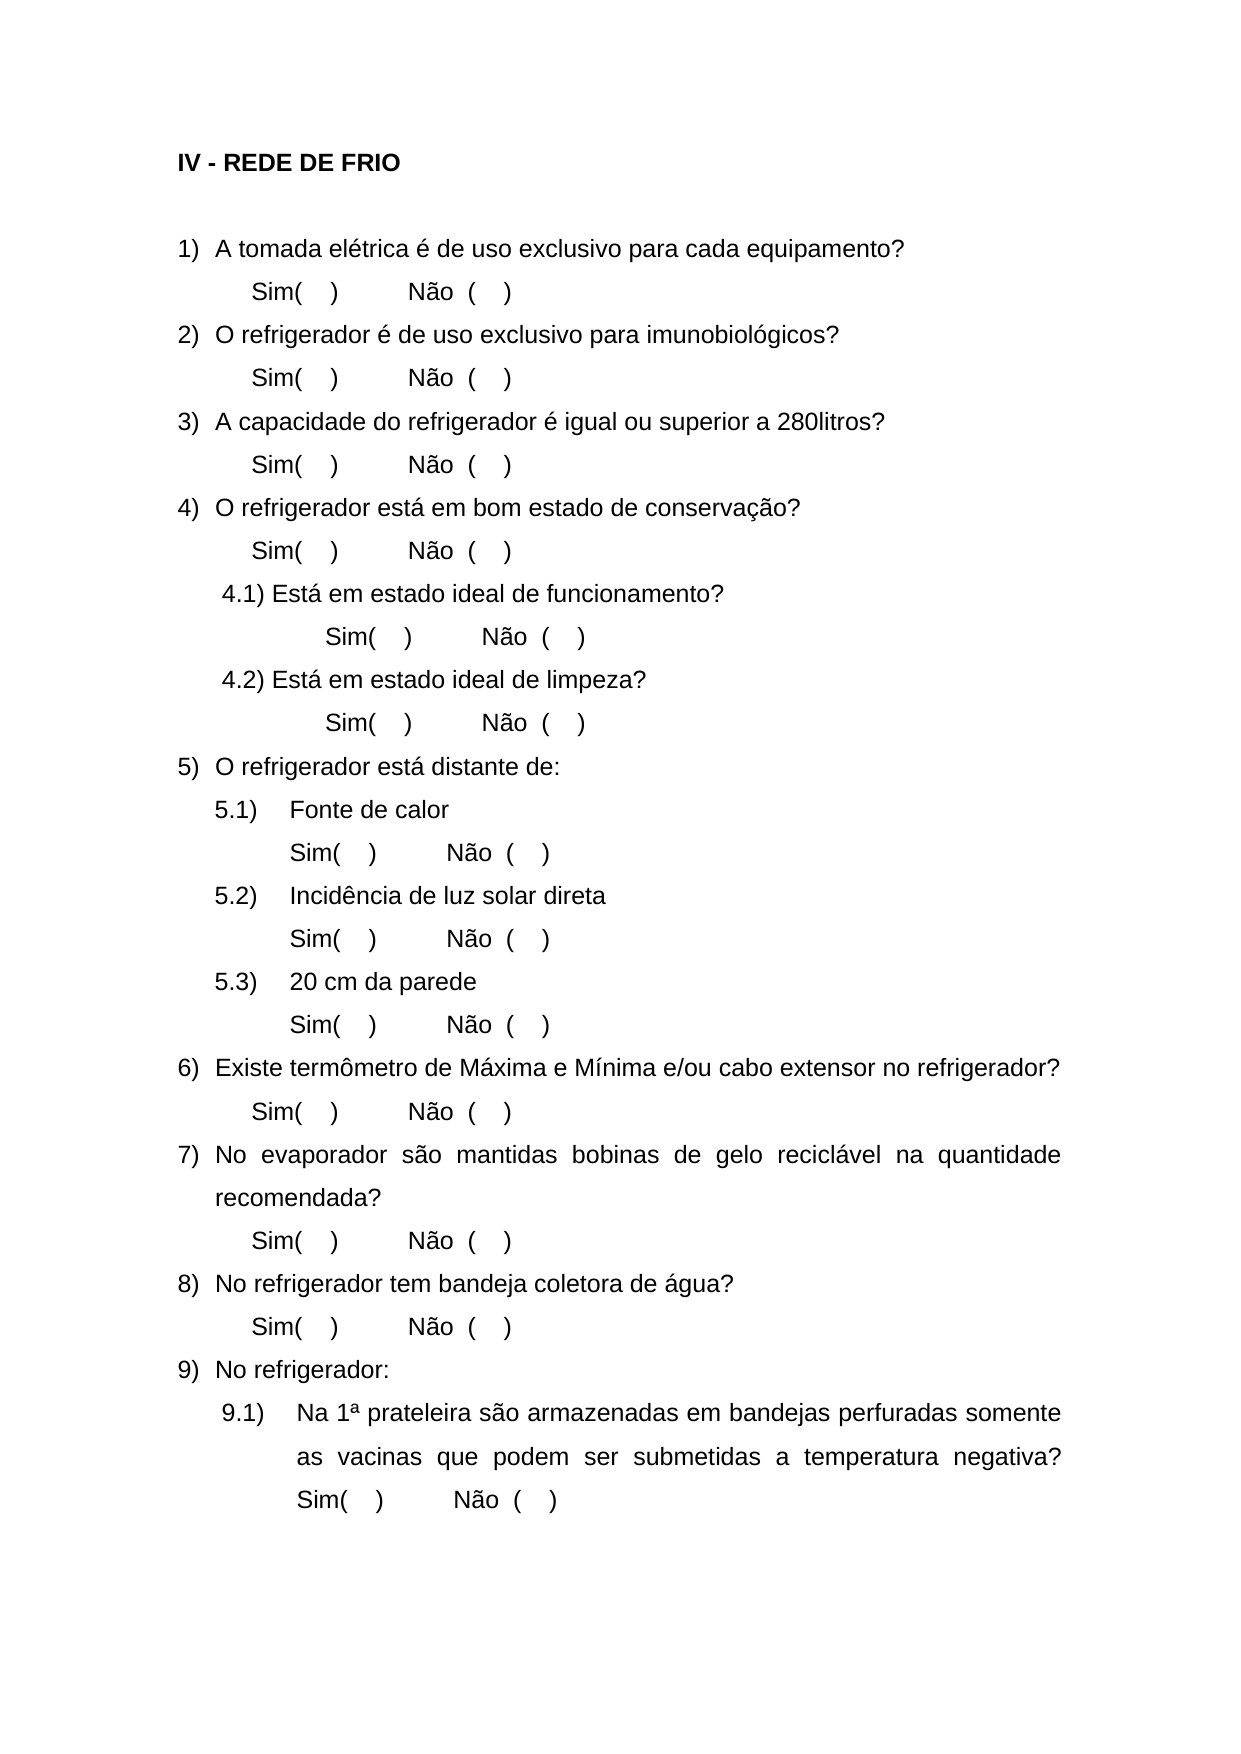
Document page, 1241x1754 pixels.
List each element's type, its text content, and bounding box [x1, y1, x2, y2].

list 20 cm da parede [214, 967, 1063, 996]
list A capacidade do refrigerador é igual ou superior a 280litros? [177, 406, 1063, 435]
subtitle IV - REDE DE FRIO [177, 148, 1063, 176]
text Sim( ) Não ( ) [289, 1010, 1063, 1039]
list Existe termômetro de Máxima e Mínima e/ou cabo extensor no refrigerador? [177, 1053, 1063, 1082]
list O refrigerador está distante de: [177, 751, 1063, 780]
text Sim( ) Não ( ) [177, 277, 1063, 306]
list A tomada elétrica é de uso exclusivo para cada equipamento? [177, 234, 1063, 263]
text Sim( ) Não ( ) [251, 449, 1063, 478]
text 4.1) Está em estado ideal de funcionamento? [177, 579, 1063, 608]
list Fonte de calor [214, 794, 1063, 823]
list Incidência de luz solar direta [214, 881, 1063, 909]
list O refrigerador é de uso exclusivo para imunobiológicos? [177, 320, 1063, 349]
list O refrigerador está em bom estado de conservação? [177, 493, 1063, 521]
list No evaporador são mantidas bobinas de gelo reciclável na quantidade recomendada? [177, 1139, 1063, 1211]
text Sim( ) Não ( ) [251, 1226, 1063, 1254]
text Sim( ) Não ( ) [177, 363, 1063, 392]
text Sim( ) Não ( ) [251, 622, 1063, 651]
text Sim( ) Não ( ) [251, 708, 1063, 737]
text Sim( ) Não ( ) [177, 536, 1063, 564]
text Sim( ) Não ( ) [289, 924, 1063, 953]
text Sim( ) Não ( ) [251, 1096, 1063, 1125]
list No refrigerador: [177, 1355, 1063, 1384]
text 4.2) Está em estado ideal de limpeza? [177, 665, 1063, 694]
text Sim( ) Não ( ) [289, 838, 1063, 866]
text Sim( ) Não ( ) [251, 1312, 1063, 1341]
list No refrigerador tem bandeja coletora de água? [177, 1269, 1063, 1298]
list Na 1ª prateleira são armazenadas em bandejas perfuradas somente as vacinas que podem ser submetidas a temperatura negativa? Sim( ) Não ( ) [221, 1398, 1063, 1513]
